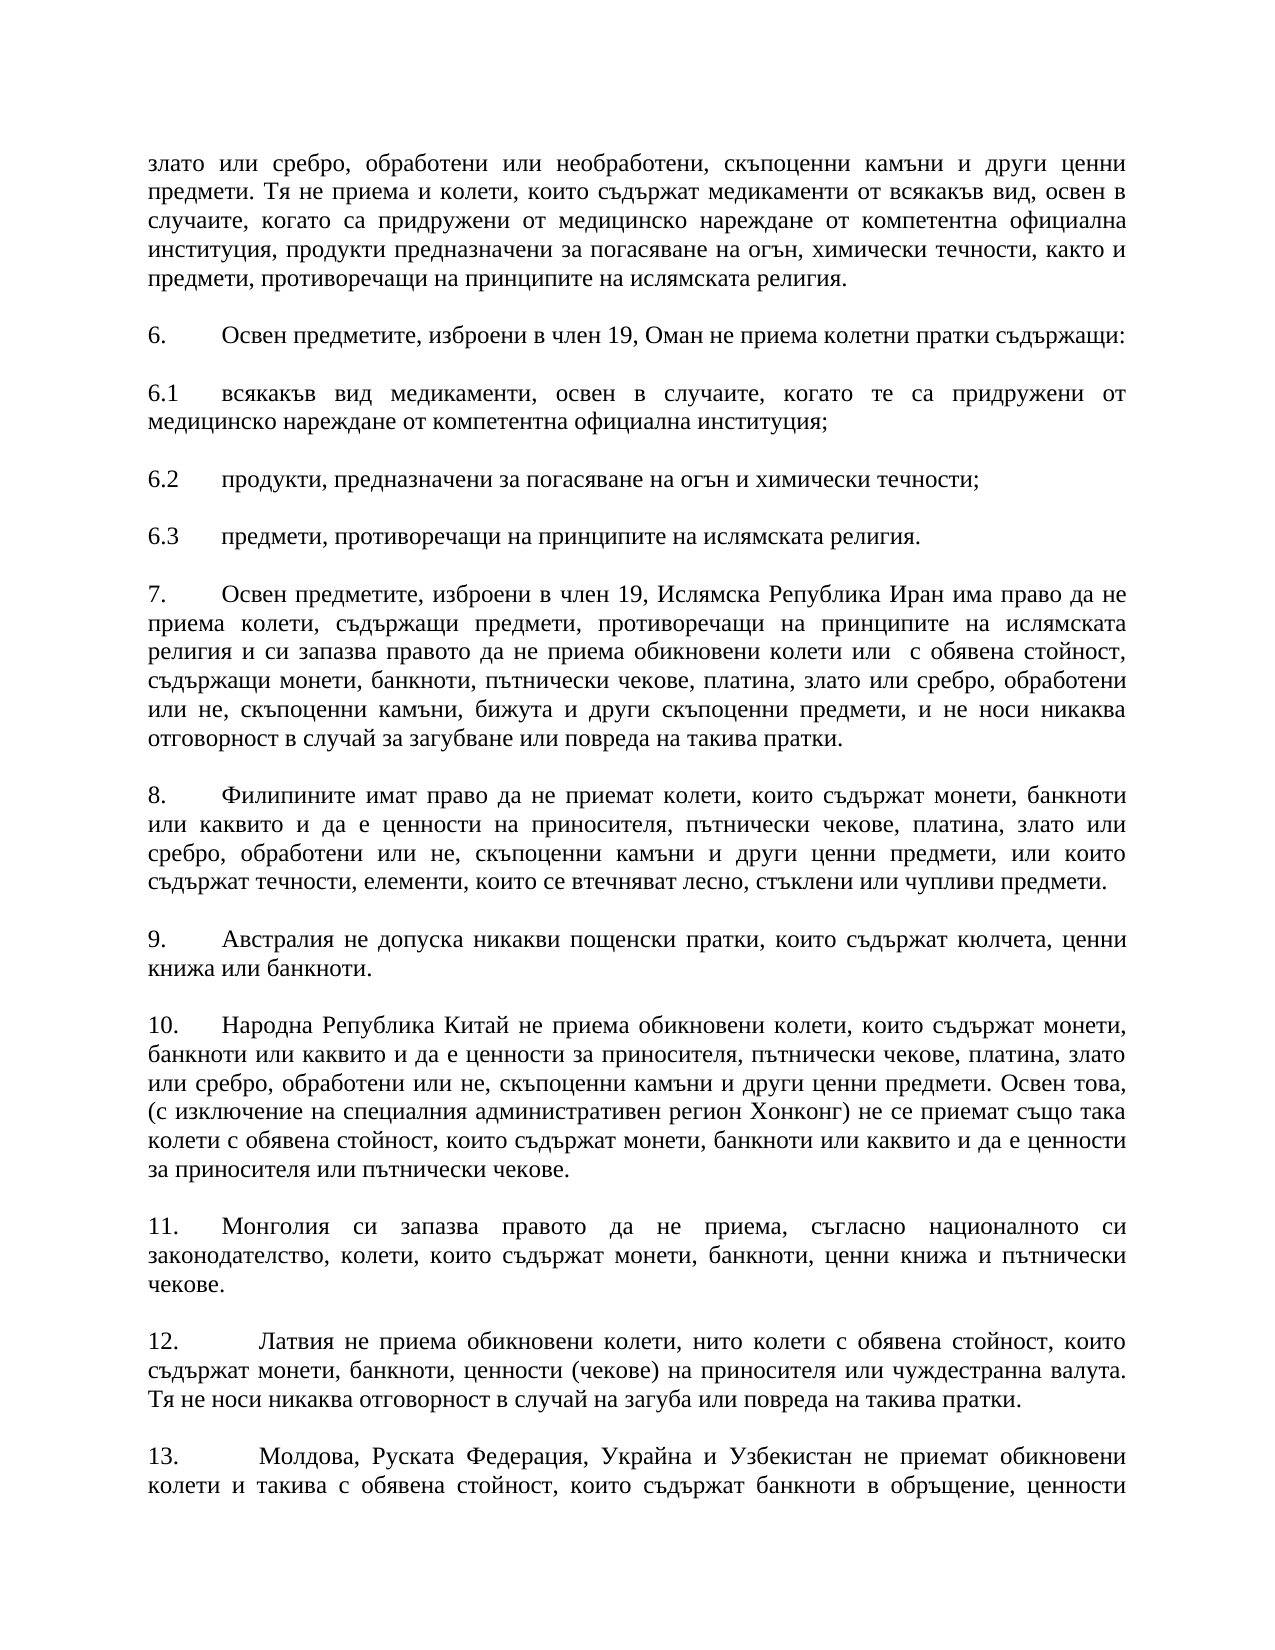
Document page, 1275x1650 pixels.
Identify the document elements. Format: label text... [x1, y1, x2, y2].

text 9. Австралия не допуска никакви пощенски пратки, които съдържат кюлчета, ценни книжа или банкноти. [148, 924, 1127, 981]
text 6.2 продукти, предназначени за погасяване на огън и химически течности; [148, 464, 1127, 493]
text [148, 148, 1127, 291]
text 10. Народна Република Китай не приема обикновени колети, които съдържат монети, банкноти или каквито и да е ценности за приносителя, пътнически чекове, платина, злато или сребро, обработени или не, скъпоценни камъни и други ценни предмети. Освен това, (с изключение на специалния административен регион Хонконг) не се приемат също така колети с обявена стойност, които съдържат монети, банкноти или каквито и да е ценности за приносителя или пътнически чекове. [148, 1010, 1127, 1183]
text 7. Освен предметите, изброени в член 19, Ислямска Република Иран има право да не приема колети, съдържащи предмети, противоречащи на принципите на ислямската религия и си запазва правото да не приема обикновени колети или с обявена стойност, съдържащи монети, банкноти, пътнически чекове, платина, злато или сребро, обработени или не, скъпоценни камъни, бижута и други скъпоценни предмети, и не носи никаква отговорност в случай за загубване или повреда на такива пратки. [148, 579, 1127, 751]
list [148, 1441, 1127, 1499]
list Латвия не приема обикновени колети, нито колети с обявена стойност, които съдържат монети, банкноти, ценности (чекове) на приносителя или чуждестранна валута. Тя не носи никаква отговорност в случай на загуба или повреда на такива пратки. [148, 1326, 1127, 1413]
text 11. Монголия си запазва правото да не приема, съгласно националното си законодателство, колети, които съдържат монети, банкноти, ценни книжа и пътнически чекове. [148, 1211, 1127, 1298]
text 6.3 предмети, противоречащи на принципите на ислямската религия. [148, 521, 1127, 550]
text 6.1 всякакъв вид медикаменти, освен в случаите, когато те са придружени от медицинско нареждане от компетентна официална институция; [148, 378, 1127, 435]
text 6. Освен предметите, изброени в член 19, Оман не приема колетни пратки съдържащи: [148, 320, 1127, 349]
text 8. Филипините имат право да не приемат колети, които съдържат монети, банкноти или каквито и да е ценности на приносителя, пътнически чекове, платина, злато или сребро, обработени или не, скъпоценни камъни и други ценни предмети, или които съдържат течности, елементи, които се втечняват лесно, стъклени или чупливи предмети. [148, 780, 1127, 895]
